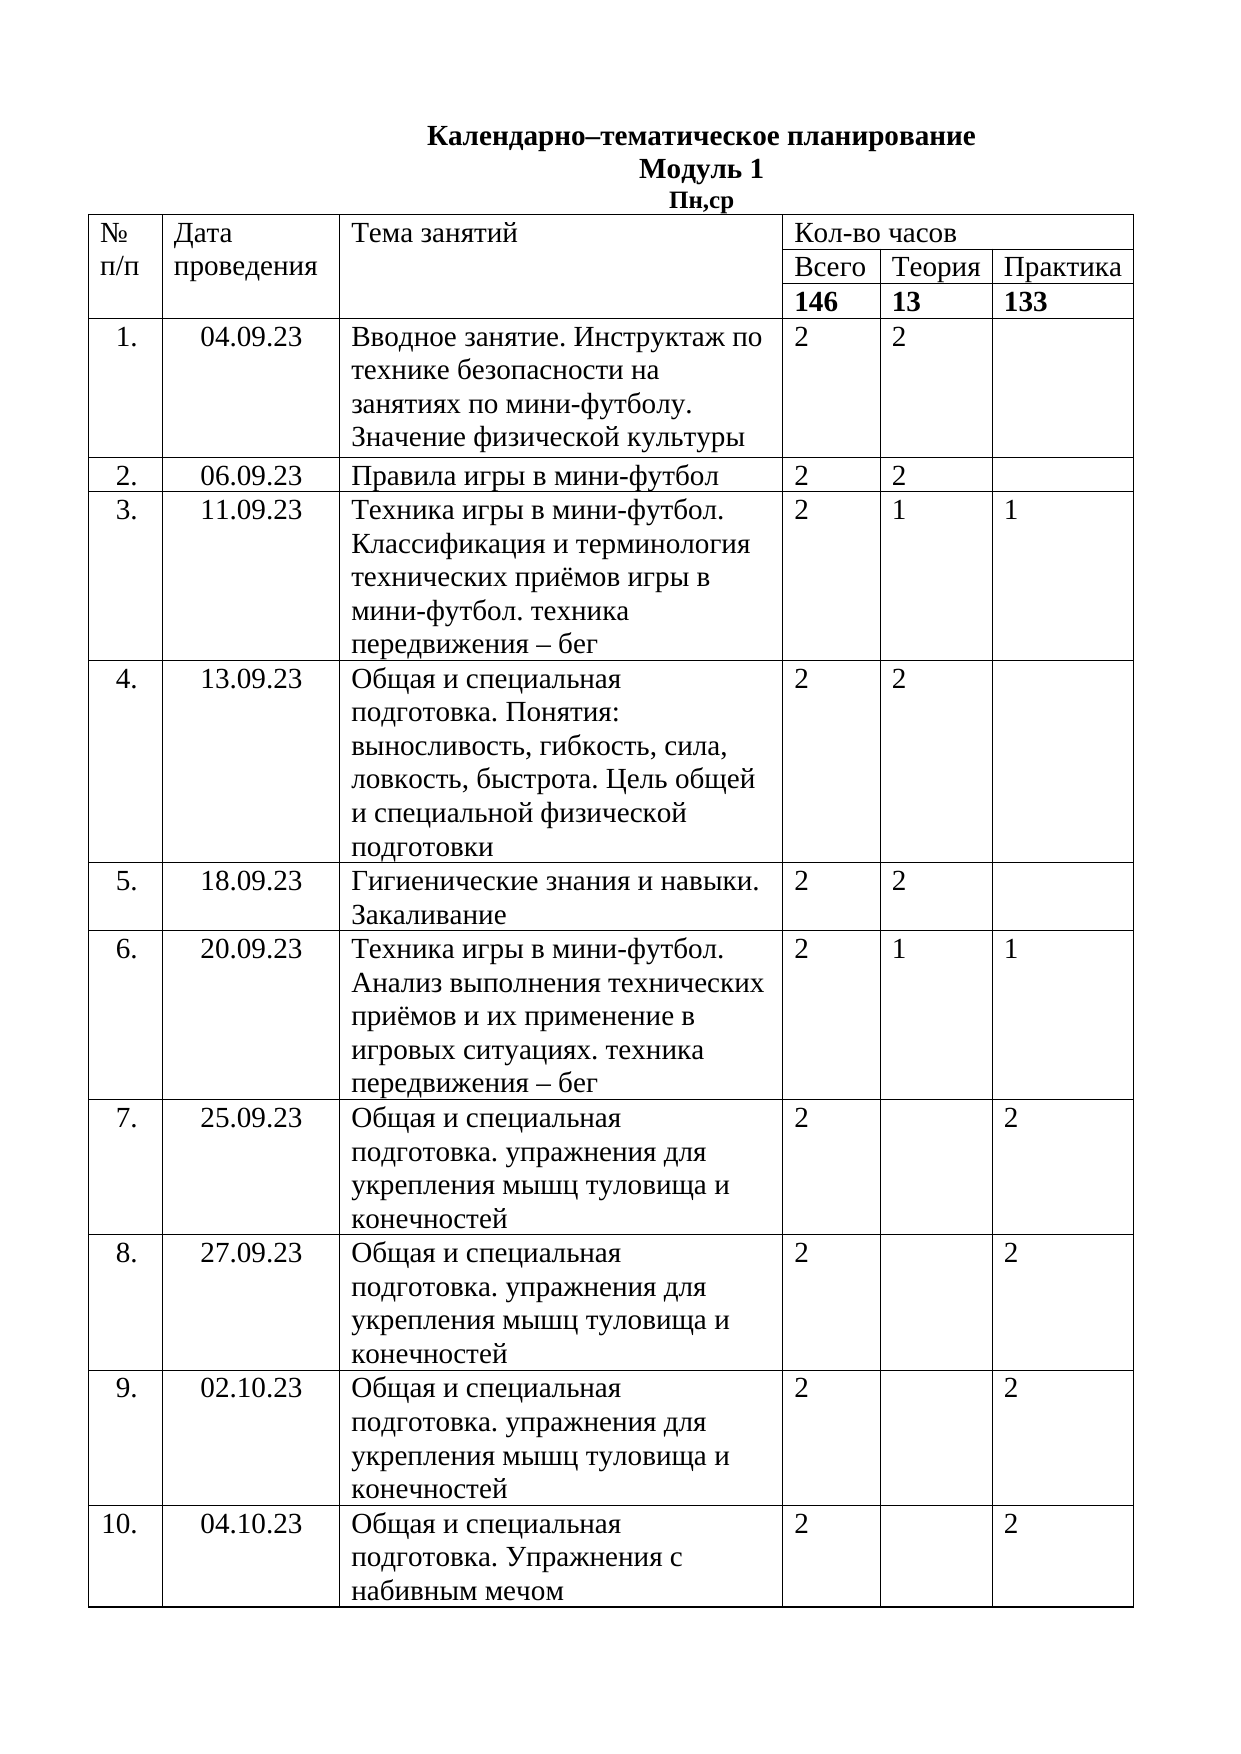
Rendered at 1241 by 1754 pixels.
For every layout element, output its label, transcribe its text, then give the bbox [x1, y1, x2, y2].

table_cell 146 [783, 284, 880, 318]
table_cell 2 [881, 863, 992, 930]
table_cell 2 [881, 458, 992, 491]
table_header Тема занятий [340, 215, 782, 318]
table_cell 2 [783, 1371, 880, 1505]
table_header № п/п [89, 215, 162, 318]
table_cell 2 [783, 1506, 880, 1606]
table_cell [89, 492, 162, 660]
table_cell 2 [993, 1506, 1133, 1606]
table_cell [89, 1371, 162, 1505]
table_cell Общая и специальная подготовка. Понятия: выносливость, гибкость, сила, ловкость, быстрота. Цель общей и специальной физической подготовки [340, 661, 782, 862]
text Модуль 1 [148, 152, 1181, 185]
table_cell 25.09.23 [163, 1100, 339, 1234]
table_cell 2 [783, 1100, 880, 1234]
table_cell 2 [881, 319, 992, 457]
table_cell 1 [993, 931, 1133, 1099]
table_cell Практика [993, 250, 1133, 283]
table_cell Общая и специальная подготовка. упражнения для укрепления мышц туловища и конечностей [340, 1371, 782, 1505]
table_cell Правила игры в мини-футбол [340, 458, 782, 491]
table_cell [993, 863, 1133, 930]
table_cell 13 [881, 284, 992, 318]
table_cell 11.09.23 [163, 492, 339, 660]
text Пн,ср [148, 185, 1181, 214]
table_cell 2 [783, 1235, 880, 1369]
table_cell [89, 458, 162, 491]
table_cell [881, 1235, 992, 1369]
table_cell 2 [993, 1235, 1133, 1369]
table_cell [89, 931, 162, 1099]
table_cell [993, 458, 1133, 491]
text Календарно–тематическое планирование [148, 118, 1181, 152]
table_cell Общая и специальная подготовка. упражнения для укрепления мышц туловища и конечностей [340, 1235, 782, 1369]
table_cell [881, 1371, 992, 1505]
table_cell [340, 1506, 782, 1606]
table_cell [881, 1506, 992, 1606]
table_cell [89, 661, 162, 862]
table_cell 2 [993, 1100, 1133, 1234]
table_cell 02.10.23 [163, 1371, 339, 1505]
table_cell [89, 319, 162, 457]
table_cell 06.09.23 [163, 458, 339, 491]
table_cell [89, 863, 162, 930]
table_cell 2 [993, 1371, 1133, 1505]
table_cell 13.09.23 [163, 661, 339, 862]
table_cell 2 [783, 458, 880, 491]
table_cell 2 [783, 492, 880, 660]
table_cell 20.09.23 [163, 931, 339, 1099]
table_cell 2 [783, 661, 880, 862]
table_cell 04.09.23 [163, 319, 339, 457]
table_cell [89, 1100, 162, 1234]
table_cell 04.10.23 [163, 1506, 339, 1606]
table_cell [993, 661, 1133, 862]
table_cell Техника игры в мини-футбол. Классификация и терминология технических приёмов игры в мини-футбол. техника передвижения – бег [340, 492, 782, 660]
table_cell Общая и специальная подготовка. упражнения для укрепления мышц туловища и конечностей [340, 1100, 782, 1234]
table_cell [881, 1100, 992, 1234]
table_cell 2 [783, 863, 880, 930]
table_cell 2 [783, 931, 880, 1099]
table_cell Теория [881, 250, 992, 283]
table_cell Всего [783, 250, 880, 283]
table_cell Техника игры в мини-футбол. Анализ выполнения технических приёмов и их применение в игровых ситуациях. техника передвижения – бег [340, 931, 782, 1099]
table_header Дата проведения [163, 215, 339, 318]
table_cell 133 [993, 284, 1133, 318]
table_cell [993, 319, 1133, 457]
table_cell [89, 1506, 162, 1606]
table_cell Вводное занятие. Инструктаж по технике безопасности на занятиях по мини-футболу. Значение физической культуры [340, 319, 782, 457]
table_cell 2 [783, 319, 880, 457]
table_cell 27.09.23 [163, 1235, 339, 1369]
table_header Кол-во часов [783, 215, 1133, 248]
table_cell 1 [993, 492, 1133, 660]
table_cell 1 [881, 492, 992, 660]
table_cell 1 [881, 931, 992, 1099]
table_cell 18.09.23 [163, 863, 339, 930]
table_cell [89, 1235, 162, 1369]
table_cell Гигиенические знания и навыки. Закаливание [340, 863, 782, 930]
table_cell 2 [881, 661, 992, 862]
